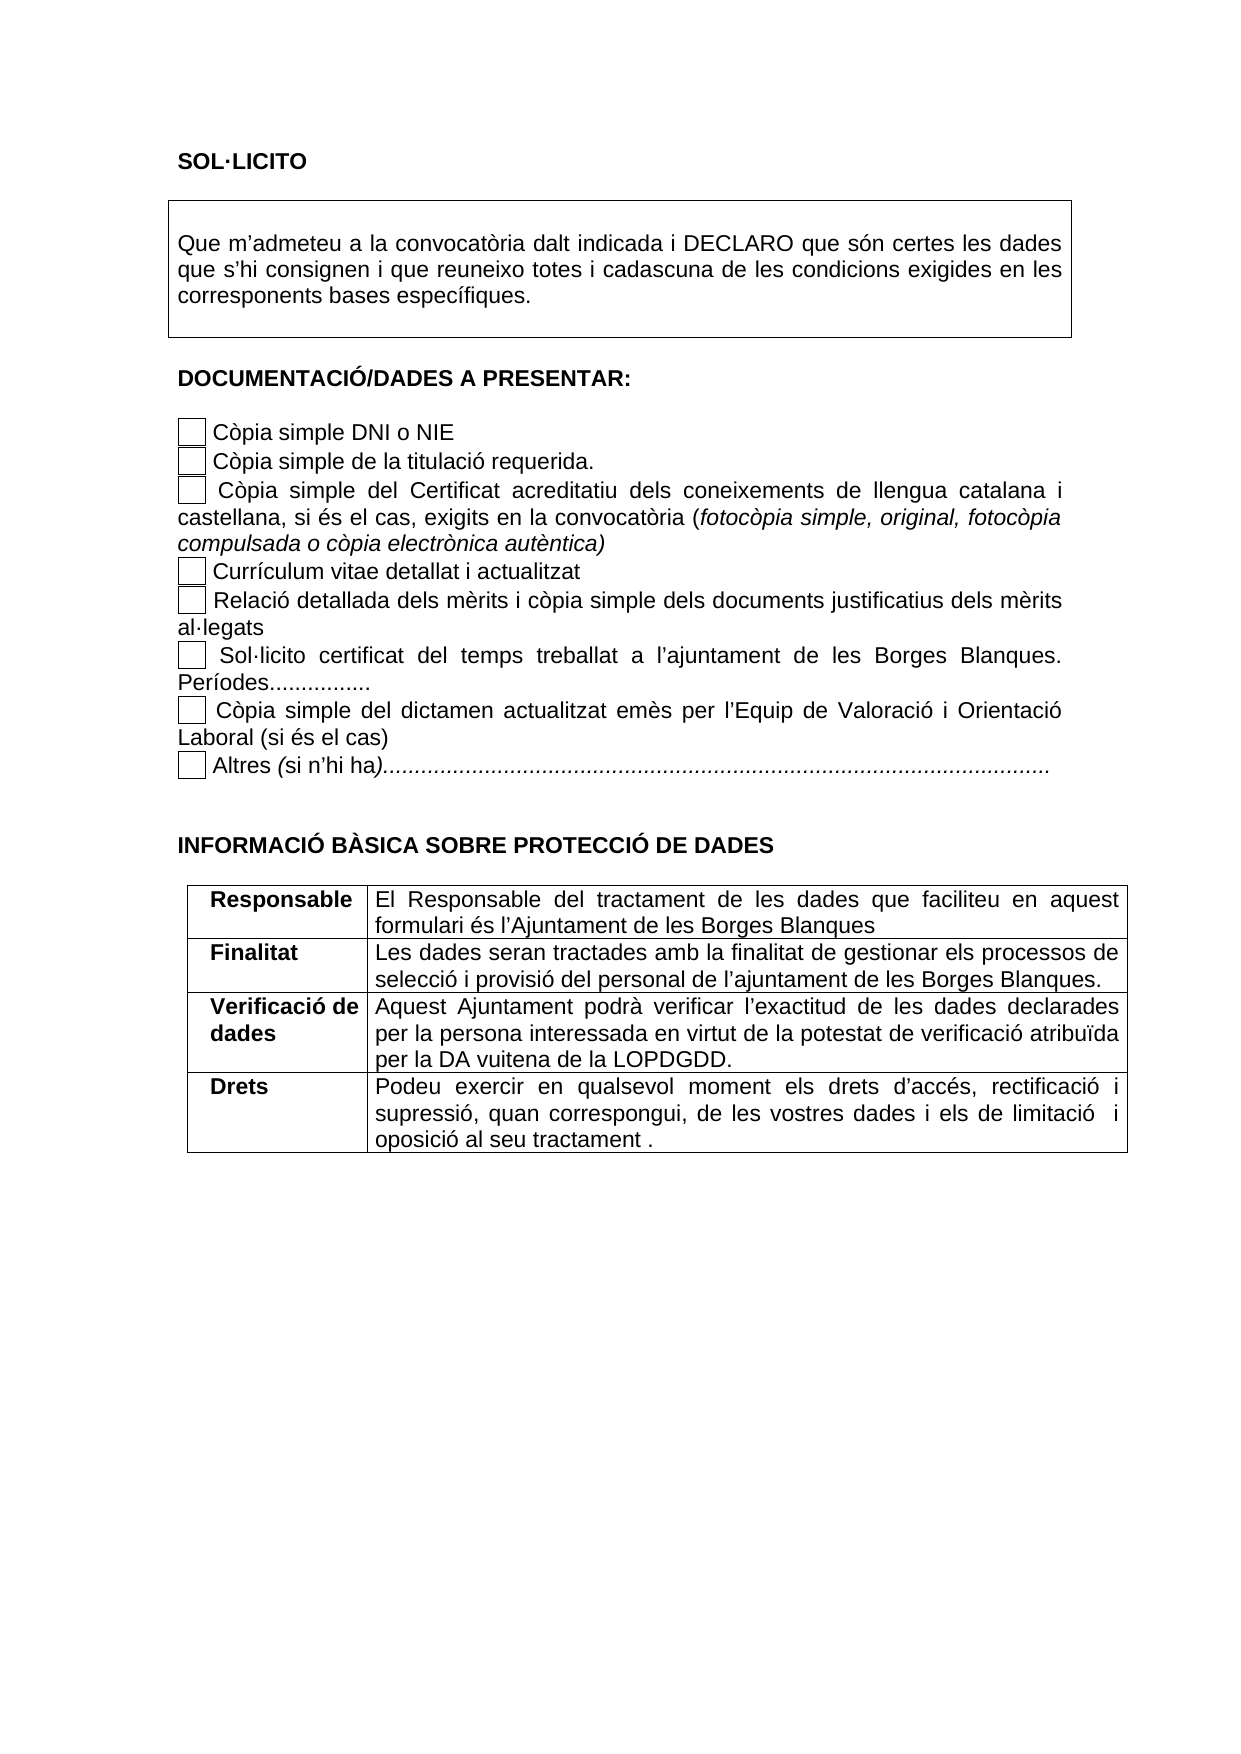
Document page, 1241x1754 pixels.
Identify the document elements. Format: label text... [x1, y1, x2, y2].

text DOCUMENTACIÓ/DADES A PRESENTAR: [177, 365, 1063, 391]
table_cell Aquest Ajuntament podrà verificar l’exactitud de les dades declarades per la persona interessada en virtut de la potestat de verificació atribuïda per la DA vuitena de la LOPDGDD. [368, 993, 1127, 1072]
table_cell Verificació de dades [188, 993, 367, 1072]
table_cell Podeu exercir en qualsevol moment els drets d’accés, rectificació i supressió, quan correspongui, de les vostres dades i els de limitació i oposició al seu tractament . [368, 1073, 1127, 1152]
text SOL·LICITO [177, 148, 1063, 174]
table_cell Finalitat [188, 939, 367, 992]
text Còpia simple de la titulació requerida. [177, 446, 1063, 475]
text Altres (si n’hi ha)......................................................................................................... [177, 750, 1063, 779]
text Relació detallada dels mèrits i còpia simple dels documents justificatius dels mèrits al·legats [177, 585, 1063, 640]
text INFORMACIÓ BÀSICA SOBRE PROTECCIÓ DE DADES [177, 832, 1063, 858]
table_cell Les dades seran tractades amb la finalitat de gestionar els processos de selecció i provisió del personal de l’ajuntament de les Borges Blanques. [368, 939, 1127, 992]
text Que m’admeteu a la convocatòria dalt indicada i DECLARO que són certes les dades que s’hi consignen i que reuneixo totes i cadascuna de les condicions exigides en les corresponents bases específiques. [177, 230, 1063, 309]
text Còpia simple del Certificat acreditatiu dels coneixements de llengua catalana i castellana, si és el cas, exigits en la convocatòria (fotocòpia simple, original, fotocòpia compulsada o còpia electrònica autèntica) [177, 475, 1063, 556]
table_header Responsable [188, 886, 367, 938]
table_header El Responsable del tractament de les dades que faciliteu en aquest formulari és l’Ajuntament de les Borges Blanques [368, 886, 1127, 938]
table_cell Drets [188, 1073, 367, 1152]
text Currículum vitae detallat i actualitzat [177, 556, 1063, 585]
text Sol·licito certificat del temps treballat a l’ajuntament de les Borges Blanques. Períodes................ [177, 640, 1063, 695]
text Còpia simple del dictamen actualitzat emès per l’Equip de Valoració i Orientació Laboral (si és el cas) [177, 695, 1063, 750]
text Còpia simple DNI o NIE [177, 417, 1063, 446]
